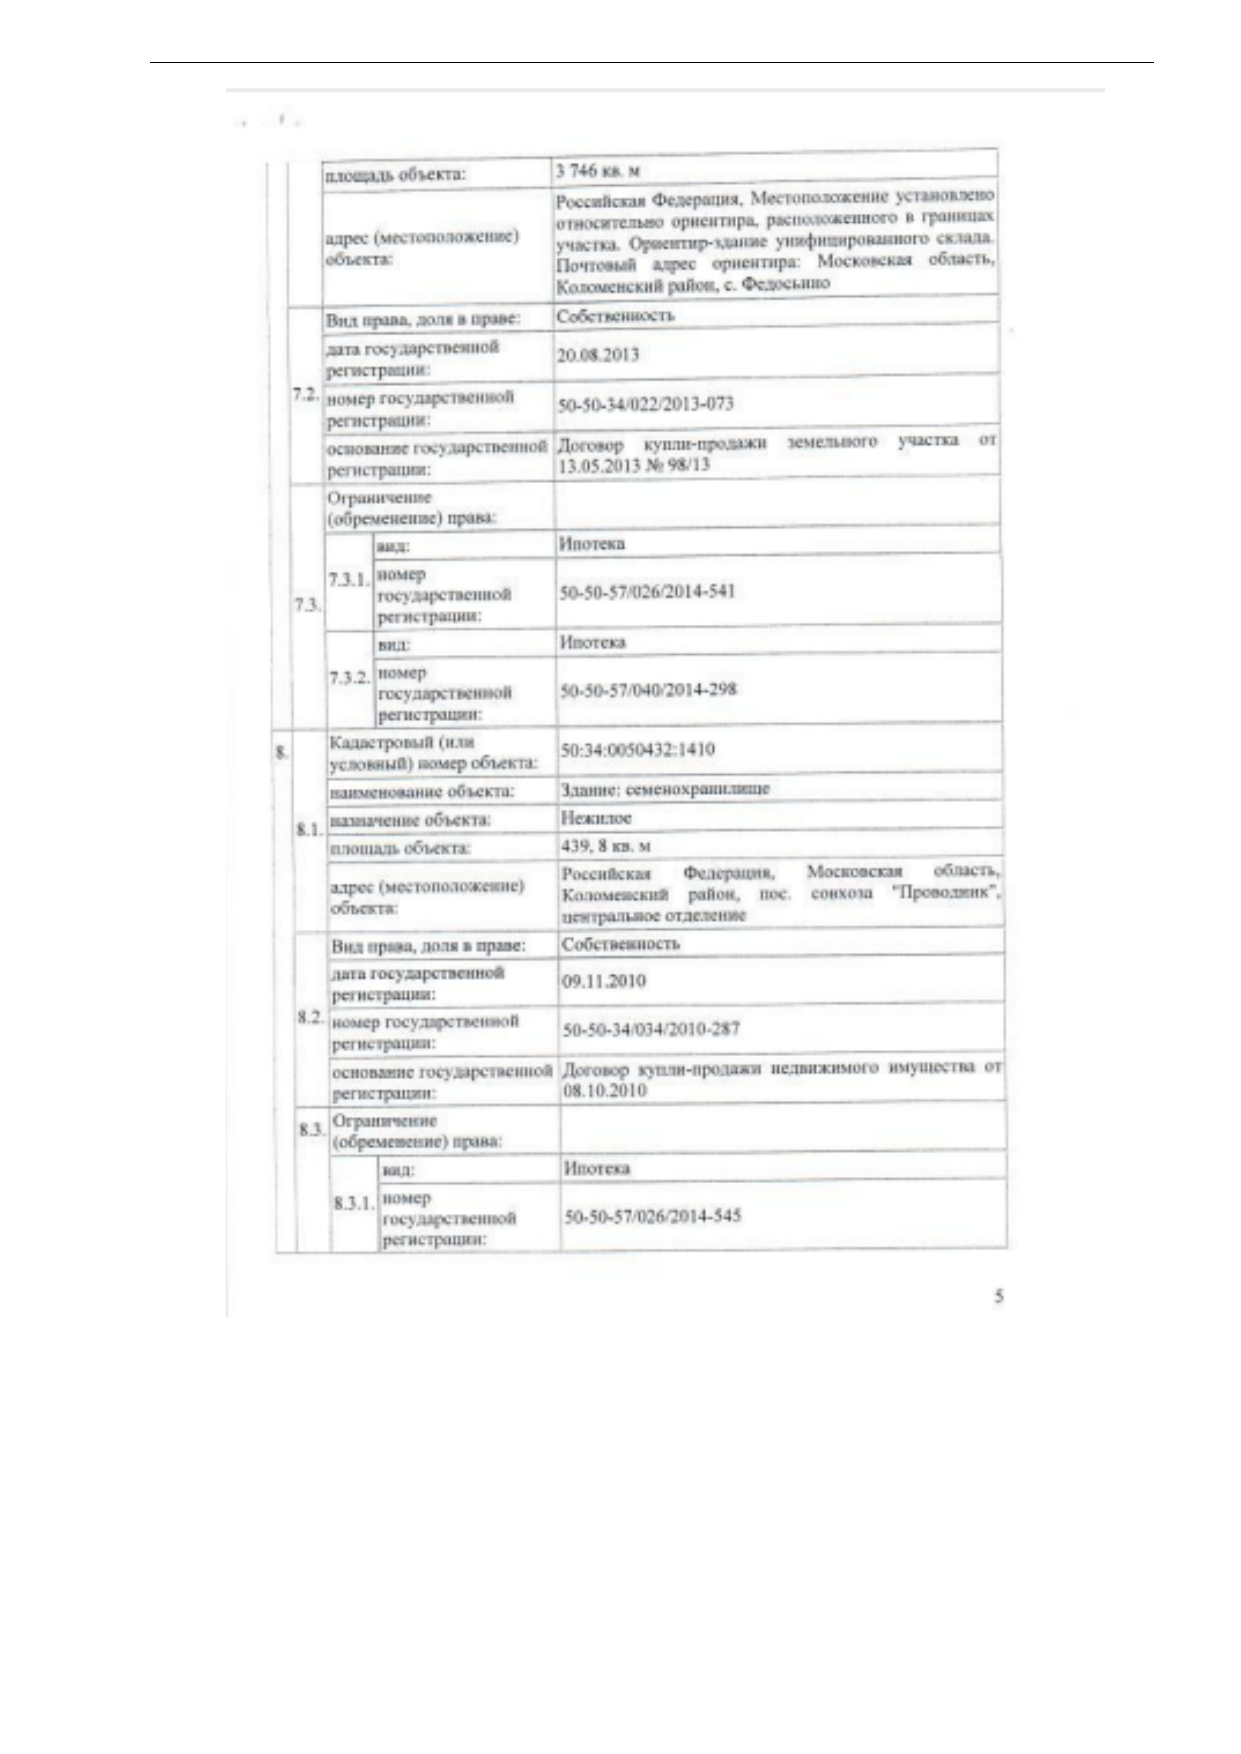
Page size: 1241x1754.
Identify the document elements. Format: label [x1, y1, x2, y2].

picture [225, 88, 1106, 1317]
